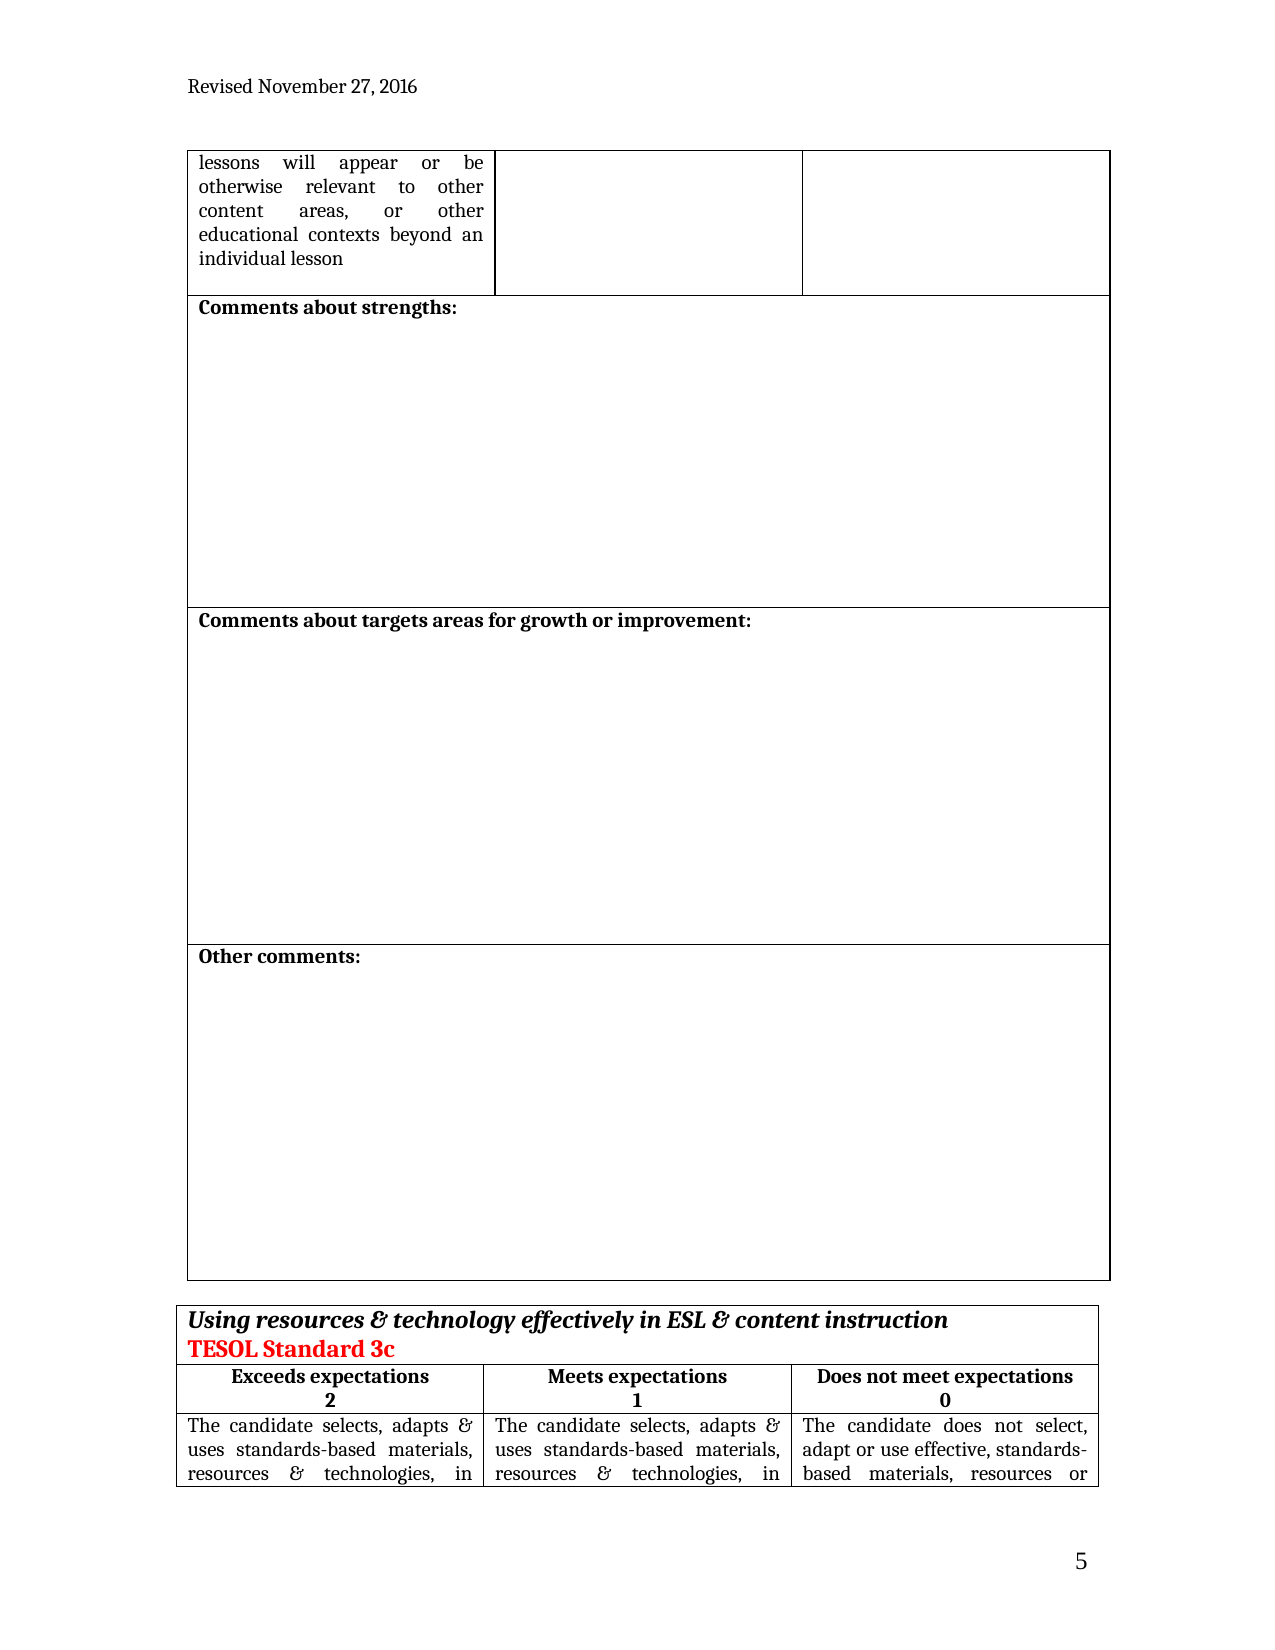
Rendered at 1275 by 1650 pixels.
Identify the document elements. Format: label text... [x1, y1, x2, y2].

table_cell Does not meet expectations 0 [792, 1365, 1098, 1413]
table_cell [484, 1414, 791, 1486]
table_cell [177, 1414, 483, 1486]
table_cell [803, 151, 1109, 295]
table_cell Meets expectations 1 [484, 1365, 791, 1413]
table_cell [188, 151, 494, 295]
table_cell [792, 1414, 1098, 1486]
table_header Using resources & technology effectively in ESL & content instruction TESOL Standard 3c [177, 1306, 1098, 1364]
table_cell [496, 151, 802, 295]
table_cell Exceeds expectations 2 [177, 1365, 483, 1413]
table_cell Comments about targets areas for growth or improvement: [188, 608, 1109, 944]
table_cell Other comments: [188, 945, 1109, 1280]
table_cell Comments about strengths: [188, 296, 1109, 607]
